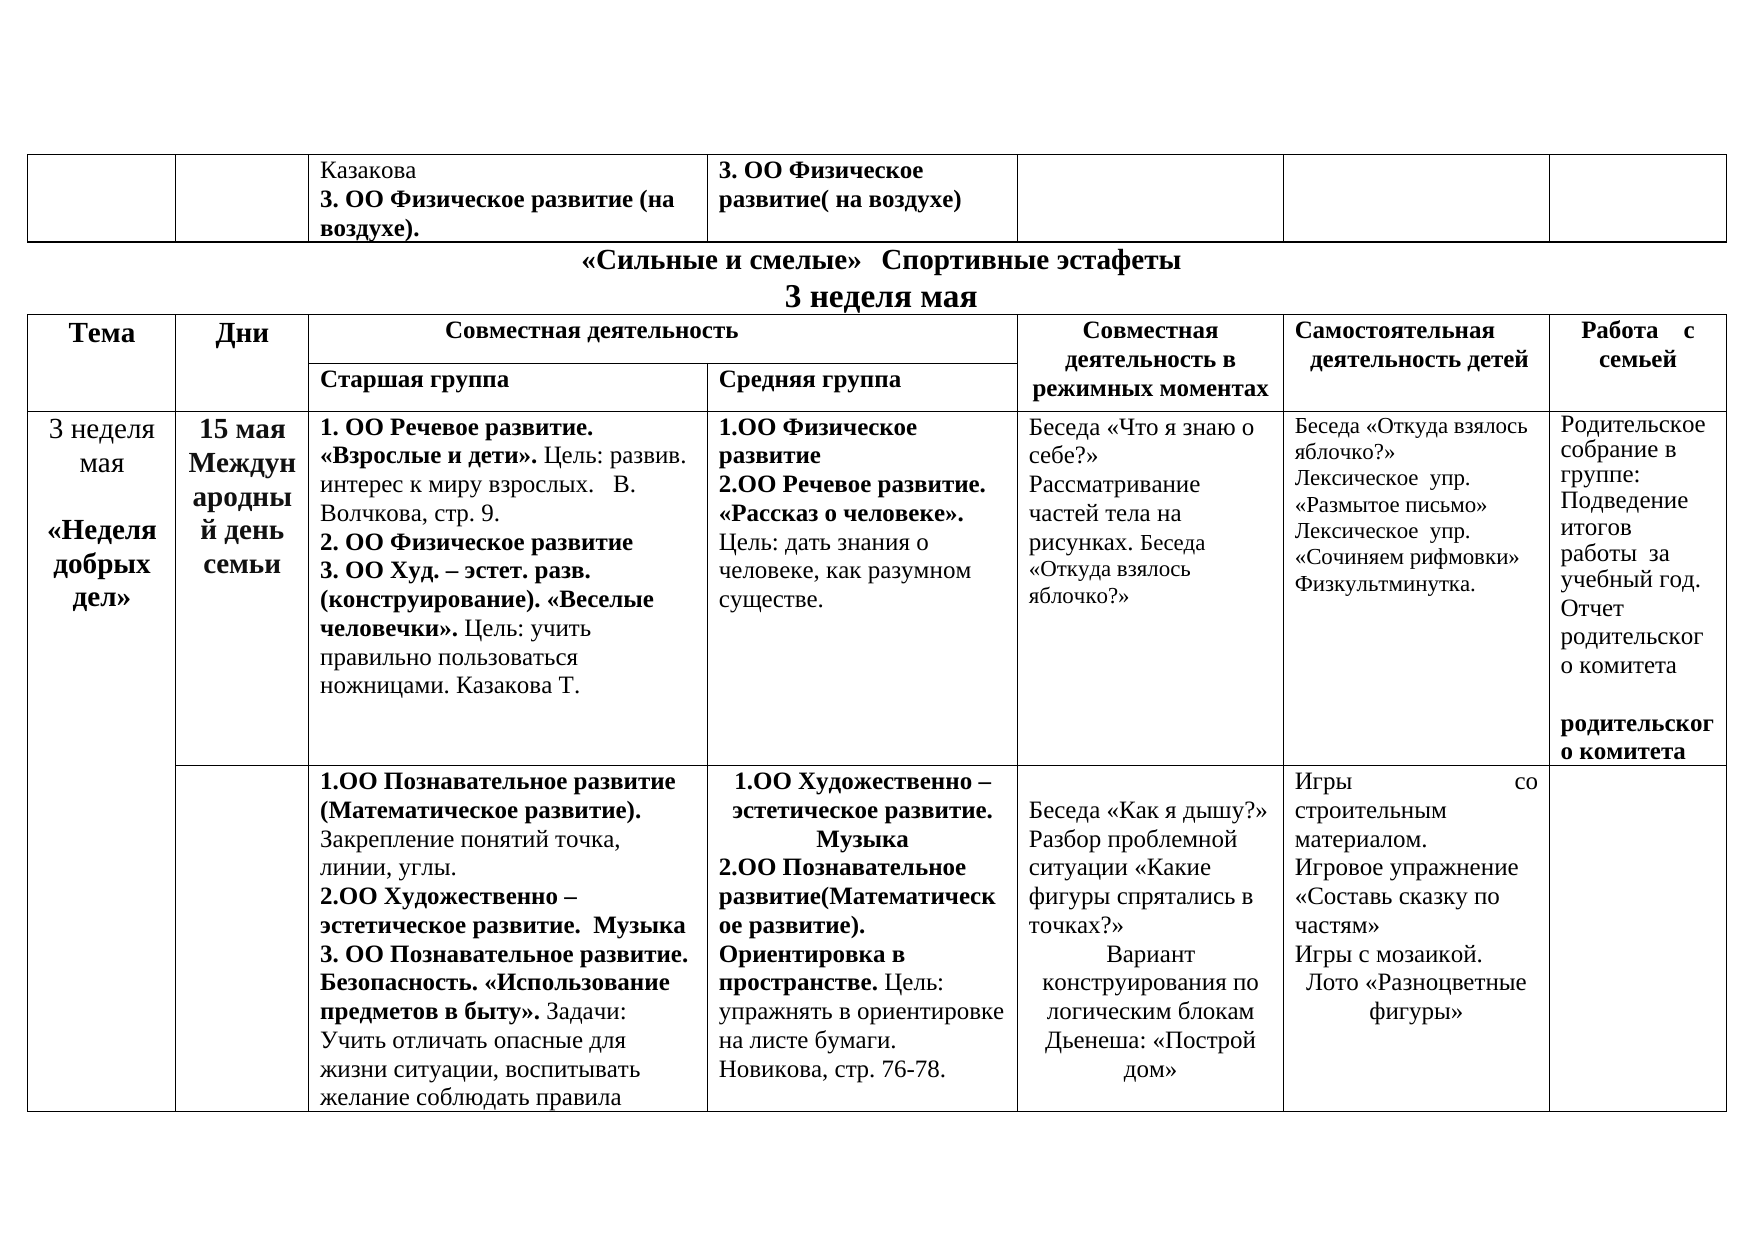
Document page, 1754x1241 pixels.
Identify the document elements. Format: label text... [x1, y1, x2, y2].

table_header Тема [28, 315, 175, 411]
table_cell 15 мая Международный день семьи [176, 412, 308, 765]
table_header Работа с семьей [1550, 315, 1726, 411]
table_cell [176, 155, 308, 241]
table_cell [309, 155, 707, 241]
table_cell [708, 766, 1017, 1111]
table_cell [1550, 155, 1726, 241]
table_header Совместная деятельность [309, 315, 1017, 363]
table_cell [1018, 155, 1283, 241]
text «Сильные и смелые» Спортивные эстафеты [117, 243, 1646, 276]
table_header Совместная деятельность в режимных моментах [1018, 315, 1283, 411]
table_cell [176, 766, 308, 1111]
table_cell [1284, 766, 1549, 1111]
table_cell 1.ОО Физическое развитие 2.ОО Речевое развитие. «Рассказ о человеке». Цель: дать знания о человеке, как разумном существе. [708, 412, 1017, 765]
table_cell Родительское собрание в группе: Подведение итогов работы за учебный год. Отчет родительского комитета Отчет родительского комитета [1550, 412, 1726, 765]
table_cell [1018, 766, 1283, 1111]
text 3 неделя мая [117, 276, 1646, 314]
table_cell Средняя группа [708, 364, 1017, 411]
table_cell 3 неделя мая «Неделя добрых дел» [28, 412, 175, 1111]
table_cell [708, 155, 1017, 241]
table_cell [1284, 155, 1549, 241]
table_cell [309, 766, 707, 1111]
table_cell Беседа «Откуда взялось яблочко?» Лексическое упр. «Размытое письмо» Лексическое упр. «Сочиняем рифмовки» Физкультминутка. [1284, 412, 1549, 765]
table_cell [28, 155, 175, 241]
table_cell Беседа «Что я знаю о себе?» Рассматривание частей тела на рисунках. Беседа «Откуда взялось яблочко?» [1018, 412, 1283, 765]
table_header Дни [176, 315, 308, 411]
table_cell 1. ОО Речевое развитие. «Взрослые и дети». Цель: развив. интерес к миру взрослых. В. Волчкова, стр. 9. 2. ОО Физическое развитие 3. ОО Худ. – эстет. разв. (конструирование). «Веселые человечки». Цель: учить правильно пользоваться ножницами. Казакова Т. [309, 412, 707, 765]
table_cell [1550, 766, 1726, 1111]
table_header Самостоятельная деятельность детей [1284, 315, 1549, 411]
table_cell Старшая группа [309, 364, 707, 411]
